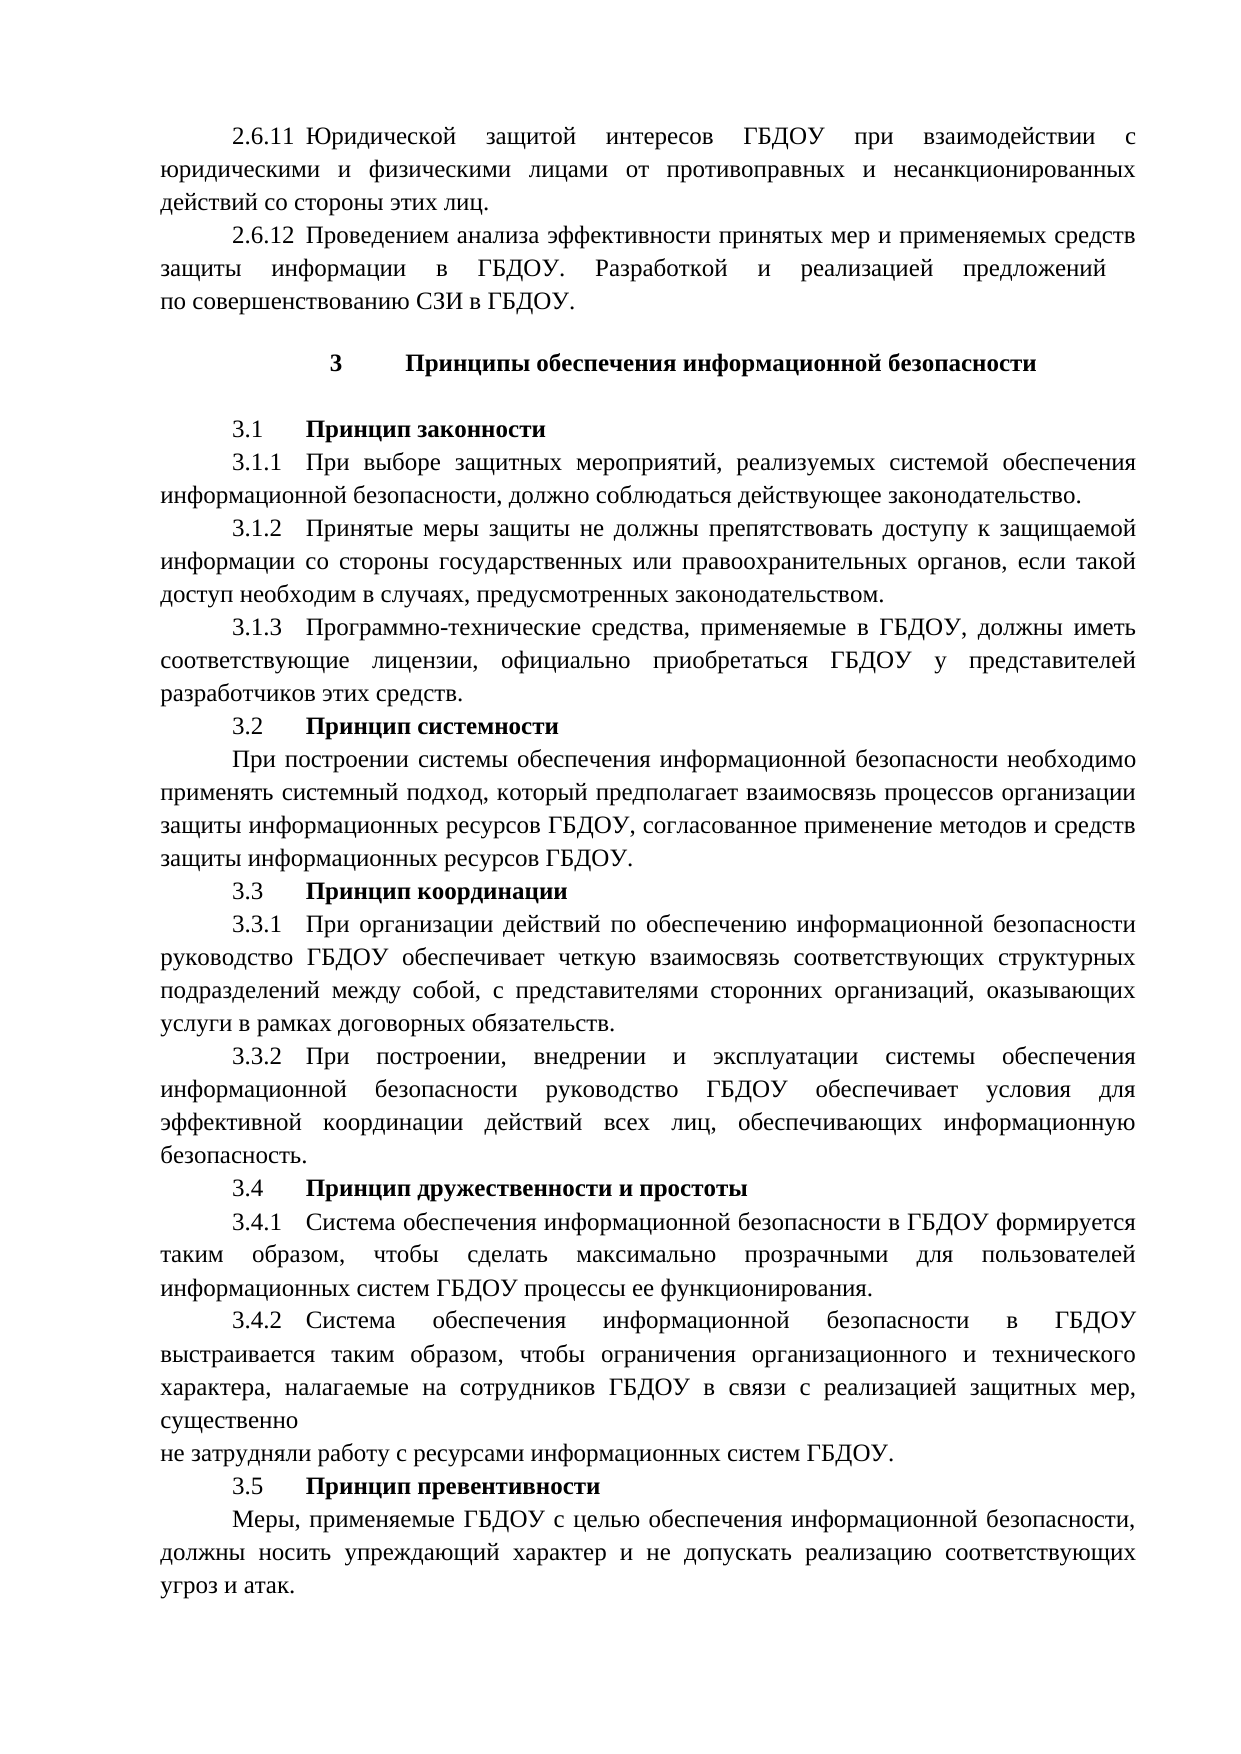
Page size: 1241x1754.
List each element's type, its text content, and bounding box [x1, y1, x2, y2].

list При организации действий по обеспечению информационной безопасности руководство ГБДОУ обеспечивает четкую взаимосвязь соответствующих структурных подразделений между собой, с представителями сторонних организаций, оказывающих услуги в рамках договорных обязательств. [160, 909, 1137, 1037]
text Меры, применяемые ГБДОУ с целью обеспечения информационной безопасности, должны носить упреждающий характер и не допускать реализацию соответствующих угроз и атак. [160, 1504, 1137, 1598]
list Проведением анализа эффективности принятых мер и применяемых средств защиты информации в ГБДОУ. Разработкой и реализацией предложений по совершенствованию СЗИ в ГБДОУ. [160, 220, 1137, 315]
list Принцип дружественности и простоты [160, 1173, 1137, 1202]
list Система обеспечения информационной безопасности в ГБДОУ формируется таким образом, чтобы сделать максимально прозрачными для пользователей информационных систем ГБДОУ процессы ее функционирования. [160, 1207, 1137, 1301]
list Принцип законности [160, 414, 1137, 443]
text При построении системы обеспечения информационной безопасности необходимо применять системный подход, который предполагает взаимосвязь процессов организации защиты информационных ресурсов ГБДОУ, согласованное применение методов и средств защиты информационных ресурсов ГБДОУ. [160, 744, 1137, 872]
list Программно-технические средства, применяемые в ГБДОУ, должны иметь соответствующие лицензии, официально приобретаться ГБДОУ у представителей разработчиков этих средств. [160, 612, 1137, 707]
list При выборе защитных мероприятий, реализуемых системой обеспечения информационной безопасности, должно соблюдаться действующее законодательство. [160, 447, 1137, 509]
list Система обеспечения информационной безопасности в ГБДОУ выстраивается таким образом, чтобы ограничения организационного и технического характера, налагаемые на сотрудников ГБДОУ в связи с реализацией защитных мер, существенно не затрудняли работу с ресурсами информационных систем ГБДОУ. [160, 1306, 1137, 1466]
list При построении, внедрении и эксплуатации системы обеспечения информационной безопасности руководство ГБДОУ обеспечивает условия для эффективной координации действий всех лиц, обеспечивающих информационную безопасность. [160, 1041, 1137, 1169]
list Юридической защитой интересов ГБДОУ при взаимодействии с юридическими и физическими лицами от противоправных и несанкционированных действий со стороны этих лиц. [160, 121, 1137, 216]
list Принцип системности [160, 711, 1137, 740]
list Принцип координации [160, 876, 1137, 905]
list Принятые меры защиты не должны препятствовать доступу к защищаемой информации со стороны государственных или правоохранительных органов, если такой доступ необходим в случаях, предусмотренных законодательством. [160, 513, 1137, 608]
list Принцип превентивности [160, 1471, 1137, 1499]
list Принципы обеспечения информационной безопасности [158, 348, 1137, 377]
